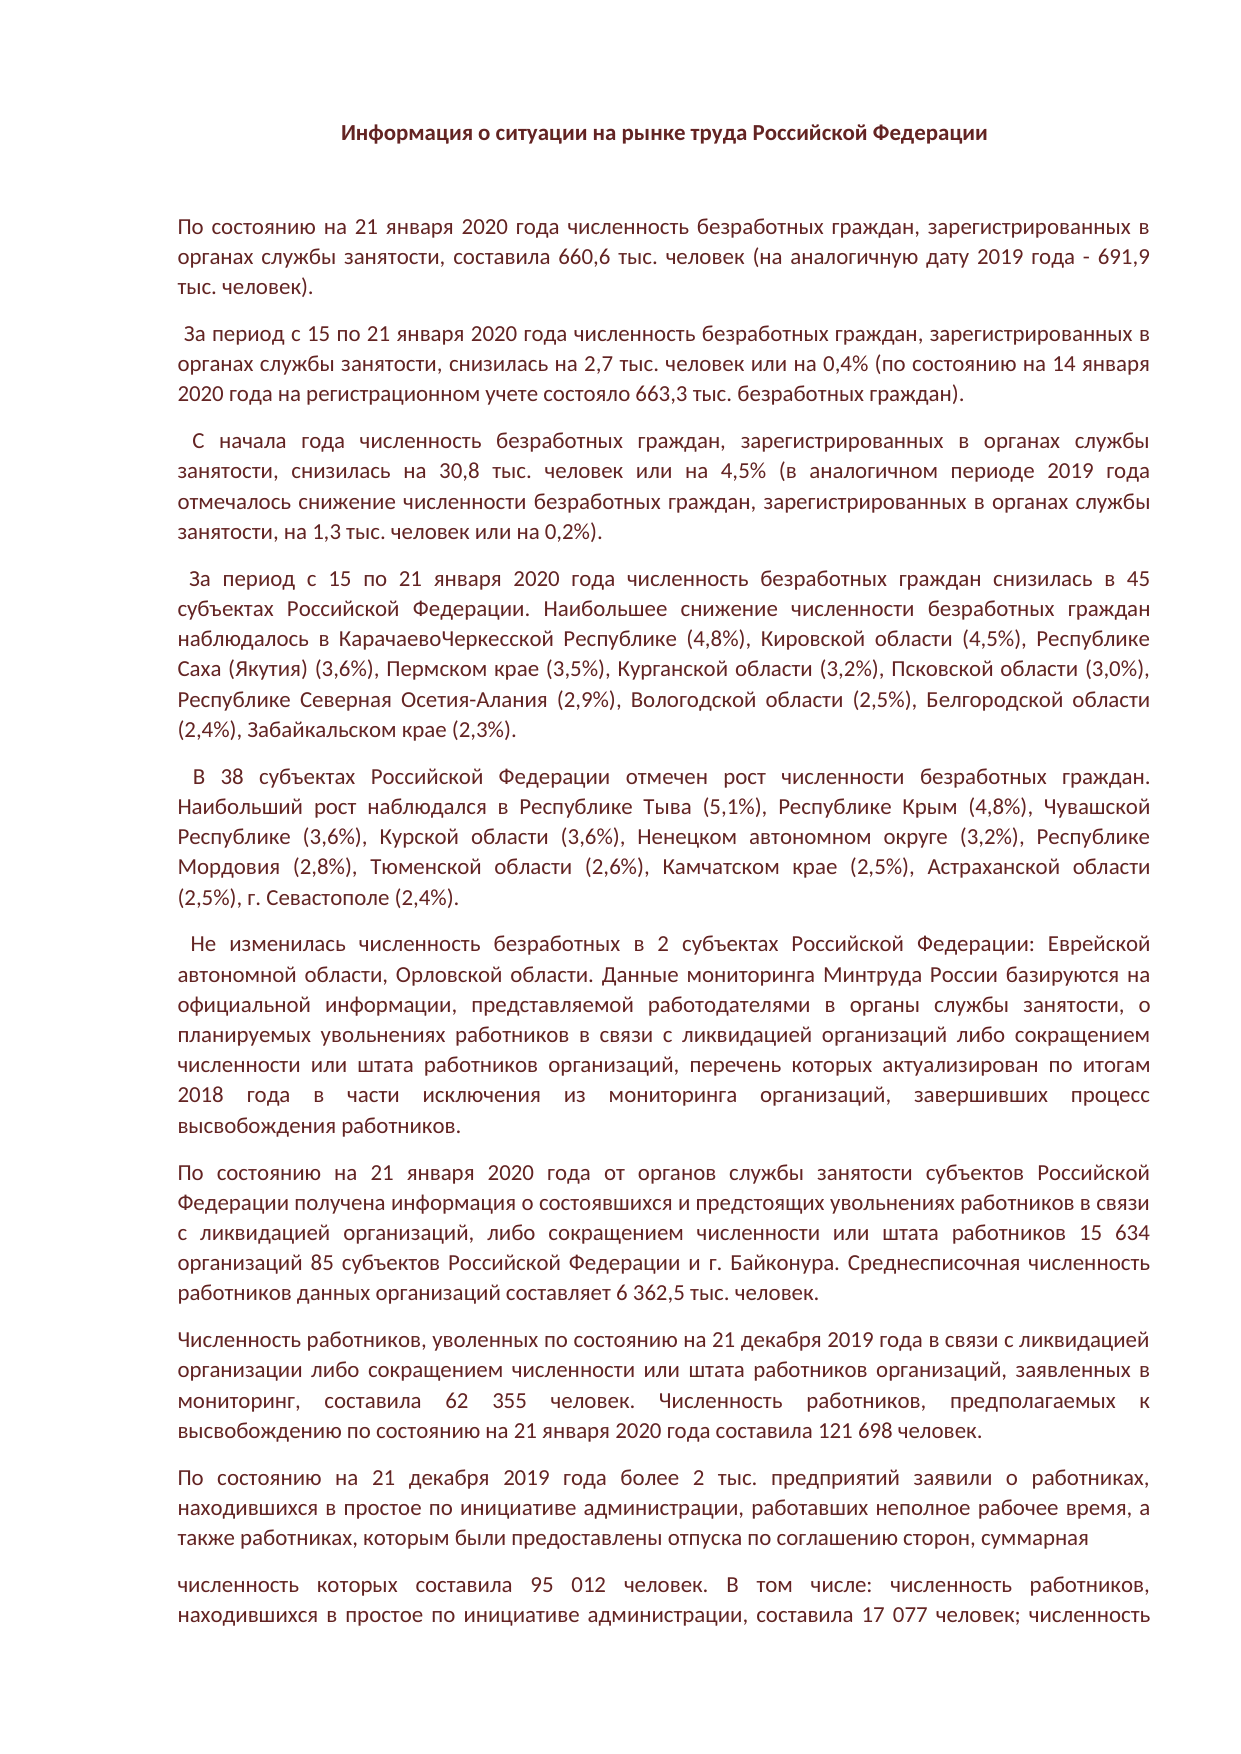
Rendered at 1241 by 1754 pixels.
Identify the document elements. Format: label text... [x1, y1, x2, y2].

text Не изменилась численность безработных в 2 субъектах Российской Федерации: Еврейской автономной области, Орловской области. Данные мониторинга Минтруда России базируются на официальной информации, представляемой работодателями в органы службы занятости, о планируемых увольнениях работников в связи с ликвидацией организаций либо сокращением численности или штата работников организаций, перечень которых актуализирован по итогам 2018 года в части исключения из мониторинга организаций, завершивших процесс высвобождения работников. [177, 929, 1152, 1139]
text За период с 15 по 21 января 2020 года численность безработных граждан снизилась в 45 субъектах Российской Федерации. Наибольшее снижение численности безработных граждан наблюдалось в КарачаевоЧеркесской Республике (4,8%), Кировской области (4,5%), Республике Саха (Якутия) (3,6%), Пермском крае (3,5%), Курганской области (3,2%), Псковской области (3,0%), Республике Северная Осетия-Алания (2,9%), Вологодской области (2,5%), Белгородской области (2,4%), Забайкальском крае (2,3%). [177, 564, 1152, 743]
text Численность работников, уволенных по состоянию на 21 декабря 2019 года в связи с ликвидацией организации либо сокращением численности или штата работников организаций, заявленных в мониторинг, составила 62 355 человек. Численность работников, предполагаемых к высвобождению по состоянию на 21 января 2020 года составила 121 698 человек. [177, 1325, 1152, 1444]
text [177, 1570, 1152, 1628]
text За период с 15 по 21 января 2020 года численность безработных граждан, зарегистрированных в органах службы занятости, снизилась на 2,7 тыс. человек или на 0,4% (по состоянию на 14 января 2020 года на регистрационном учете состояло 663,3 тыс. безработных граждан). [177, 319, 1152, 408]
text По состоянию на 21 января 2020 года численность безработных граждан, зарегистрированных в органах службы занятости, составила 660,6 тыс. человек (на аналогичную дату 2019 года - 691,9 тыс. человек). [177, 212, 1152, 300]
text По состоянию на 21 декабря 2019 года более 2 тыс. предприятий заявили о работниках, находившихся в простое по инициативе администрации, работавших неполное рабочее время, а также работниках, которым были предоставлены отпуска по соглашению сторон, суммарная [177, 1463, 1152, 1551]
text Информация о ситуации на рынке труда Российской Федерации [177, 118, 1152, 146]
text По состоянию на 21 января 2020 года от органов службы занятости субъектов Российской Федерации получена информация о состоявшихся и предстоящих увольнениях работников в связи с ликвидацией организаций, либо сокращением численности или штата работников 15 634 организаций 85 субъектов Российской Федерации и г. Байконура. Среднесписочная численность работников данных организаций составляет 6 362,5 тыс. человек. [177, 1158, 1152, 1307]
text В 38 субъектах Российской Федерации отмечен рост численности безработных граждан. Наибольший рост наблюдался в Республике Тыва (5,1%), Республике Крым (4,8%), Чувашской Республике (3,6%), Курской области (3,6%), Ненецком автономном округе (3,2%), Республике Мордовия (2,8%), Тюменской области (2,6%), Камчатском крае (2,5%), Астраханской области (2,5%), г. Севастополе (2,4%). [177, 762, 1152, 911]
text С начала года численность безработных граждан, зарегистрированных в органах службы занятости, снизилась на 30,8 тыс. человек или на 4,5% (в аналогичном периоде 2019 года отмечалось снижение численности безработных граждан, зарегистрированных в органах службы занятости, на 1,3 тыс. человек или на 0,2%). [177, 426, 1152, 545]
